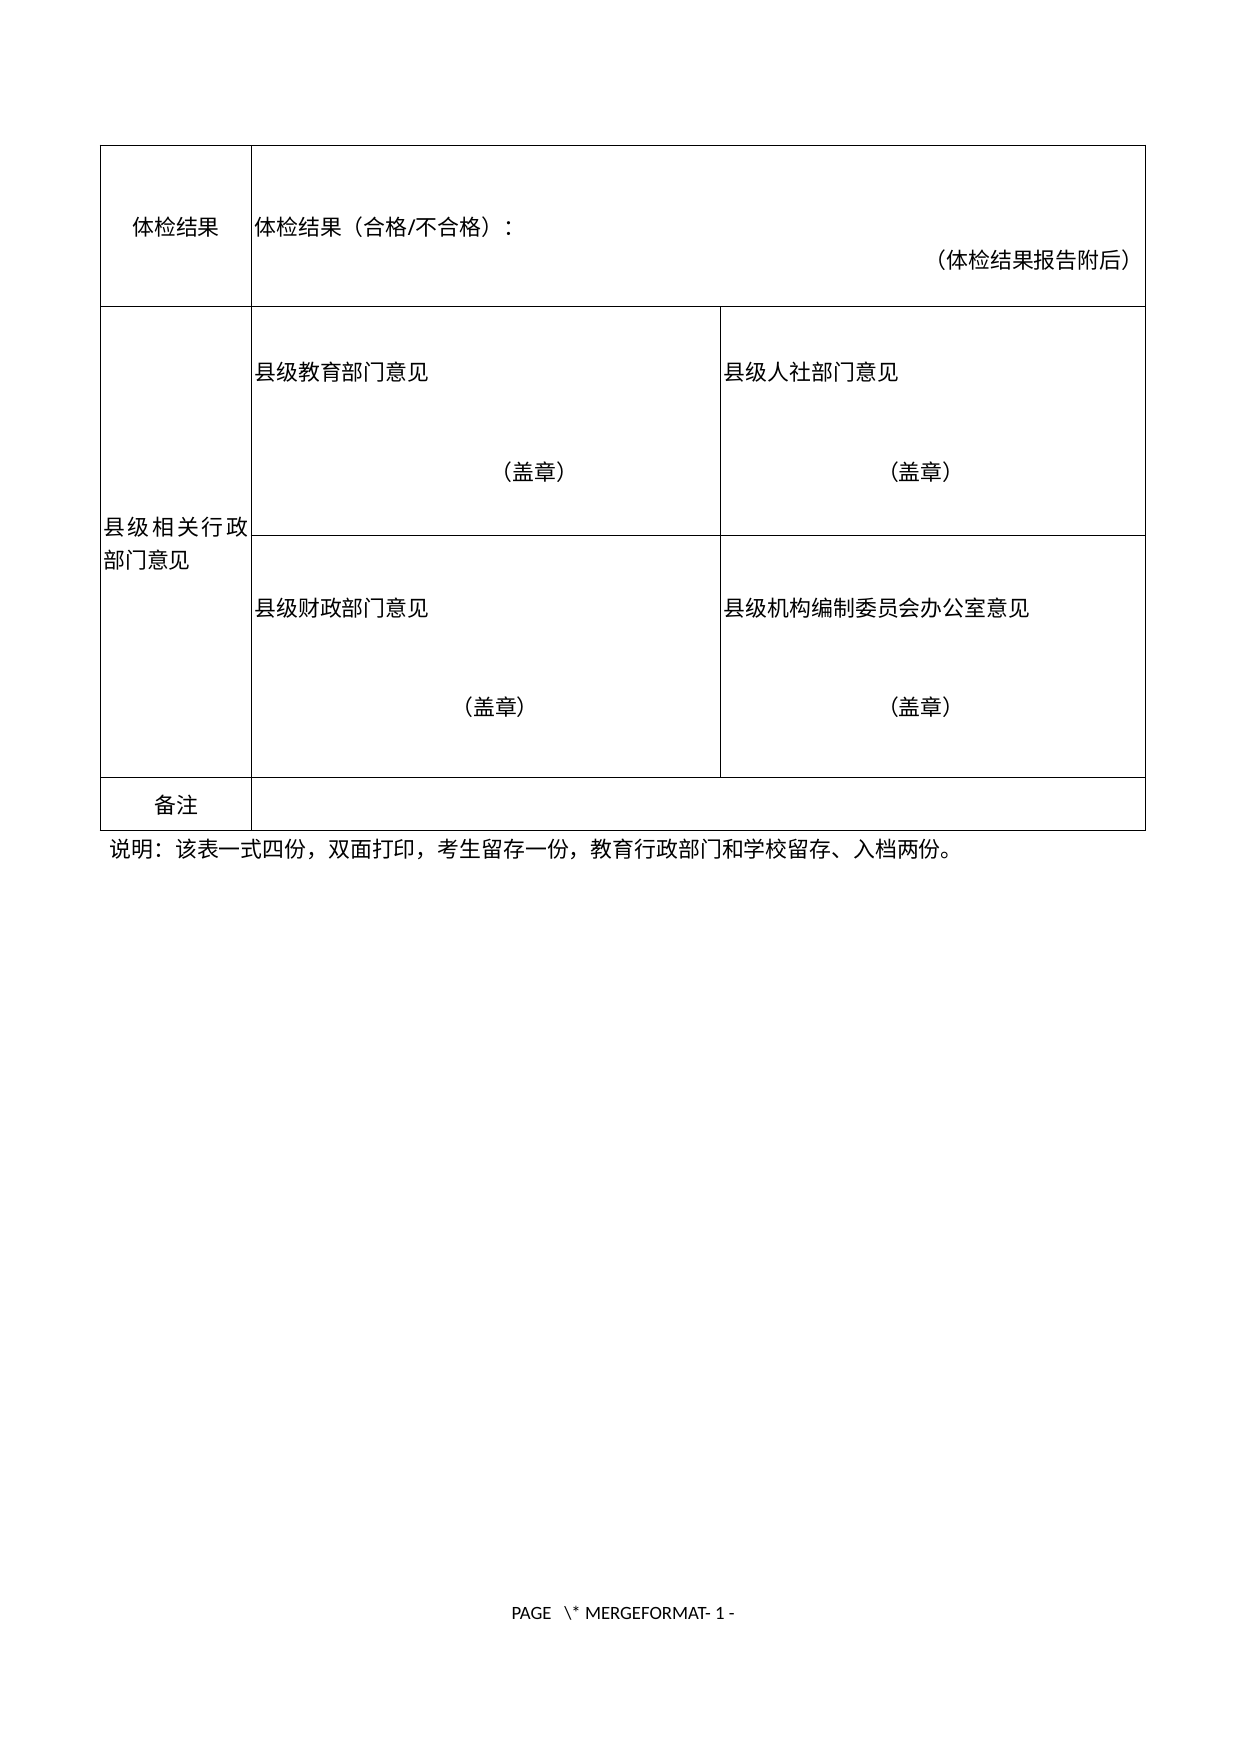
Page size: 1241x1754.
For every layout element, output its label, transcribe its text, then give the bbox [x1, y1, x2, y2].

table_cell 县级相关行政部门意见 [101, 307, 251, 777]
table_cell [252, 778, 1145, 830]
table_cell 体检结果（合格/不合格）： （体检结果报告附后） [252, 146, 1145, 306]
table_cell 县级财政部门意见 （盖章） [252, 536, 720, 777]
table_cell 体检结果 [101, 146, 251, 306]
table_cell 县级机构编制委员会办公室意见 （盖章） [721, 536, 1145, 777]
table_cell 县级人社部门意见 （盖章） [721, 307, 1145, 534]
table_cell 备注 [101, 778, 251, 830]
table_cell 县级教育部门意见 （盖章） [252, 307, 720, 534]
text 说明：该表一式四份，双面打印，考生留存一份，教育行政部门和学校留存、入档两份。 [109, 831, 1143, 865]
